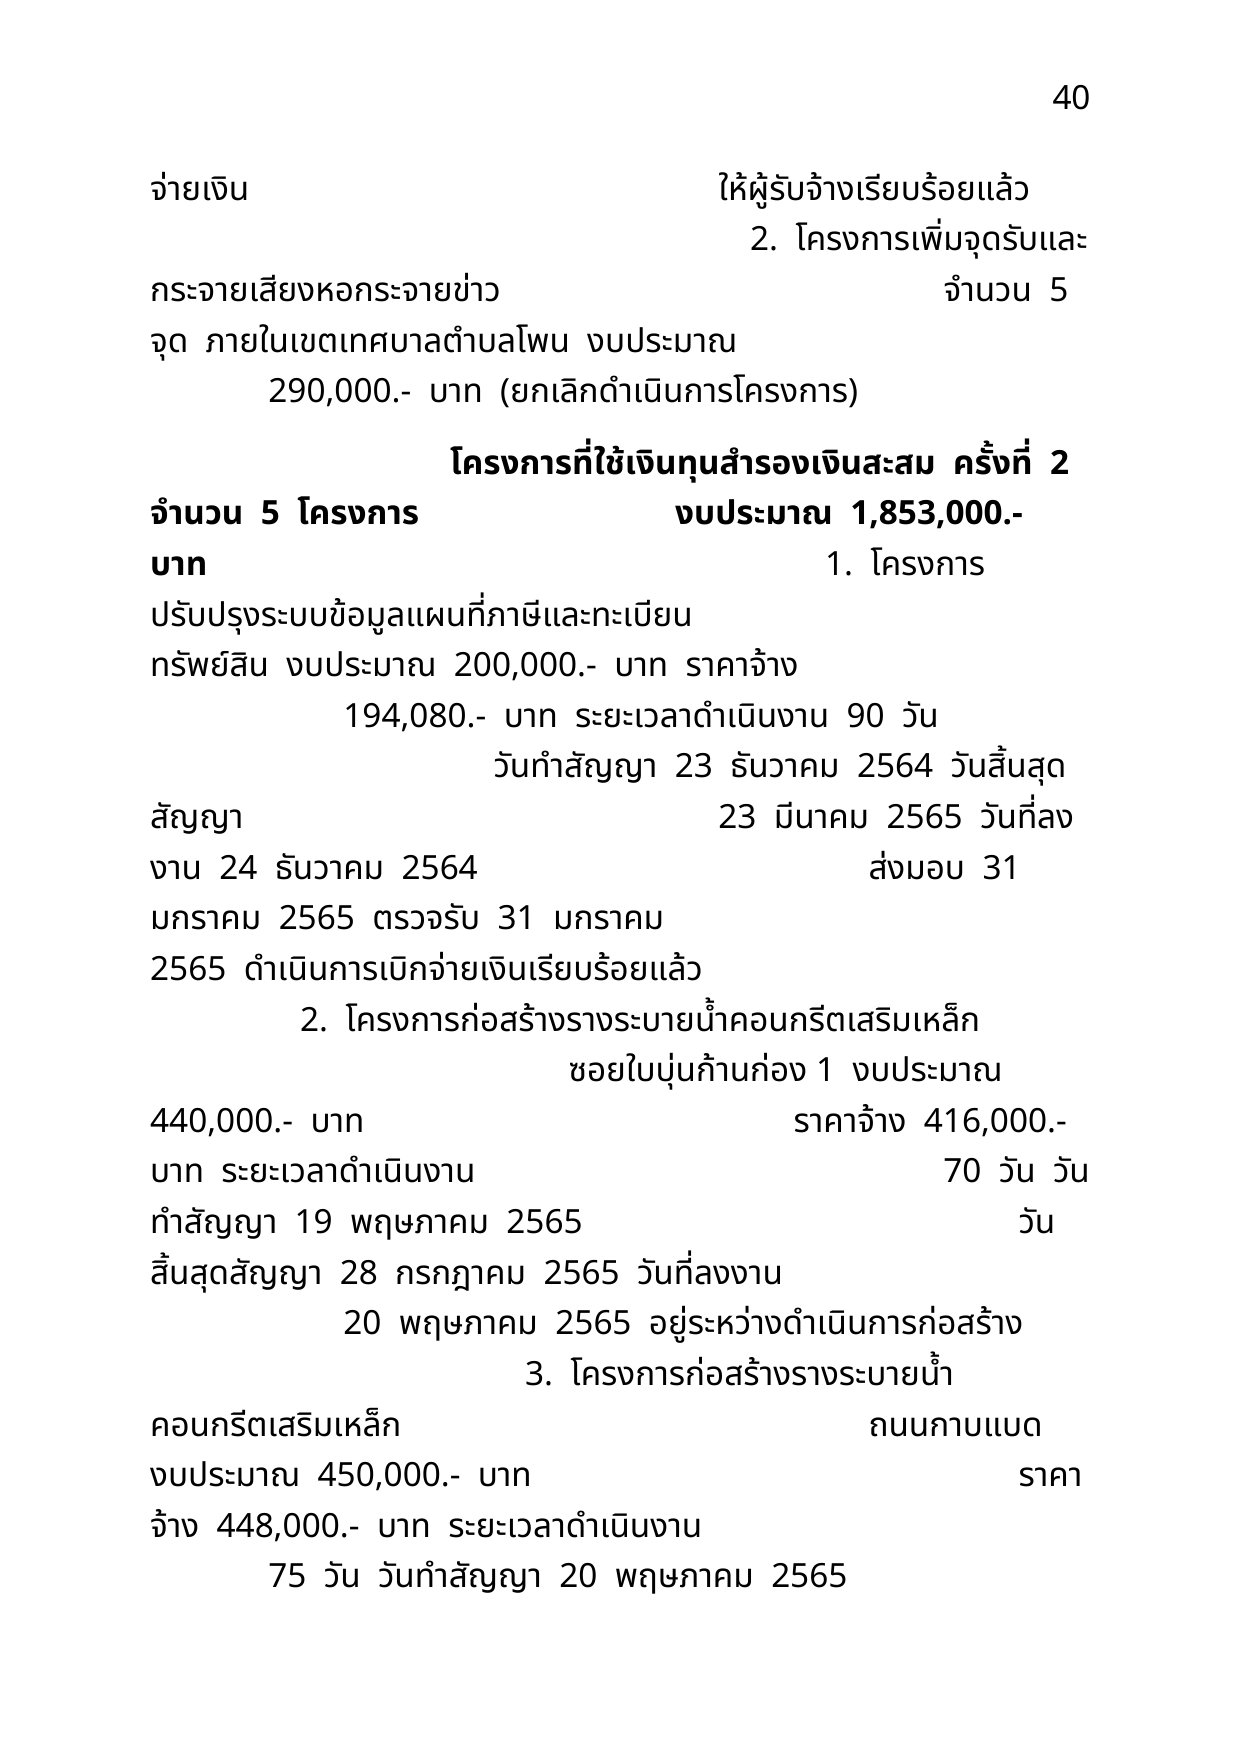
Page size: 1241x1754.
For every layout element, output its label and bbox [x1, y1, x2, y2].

text [150, 438, 1090, 1603]
text [150, 164, 1090, 418]
